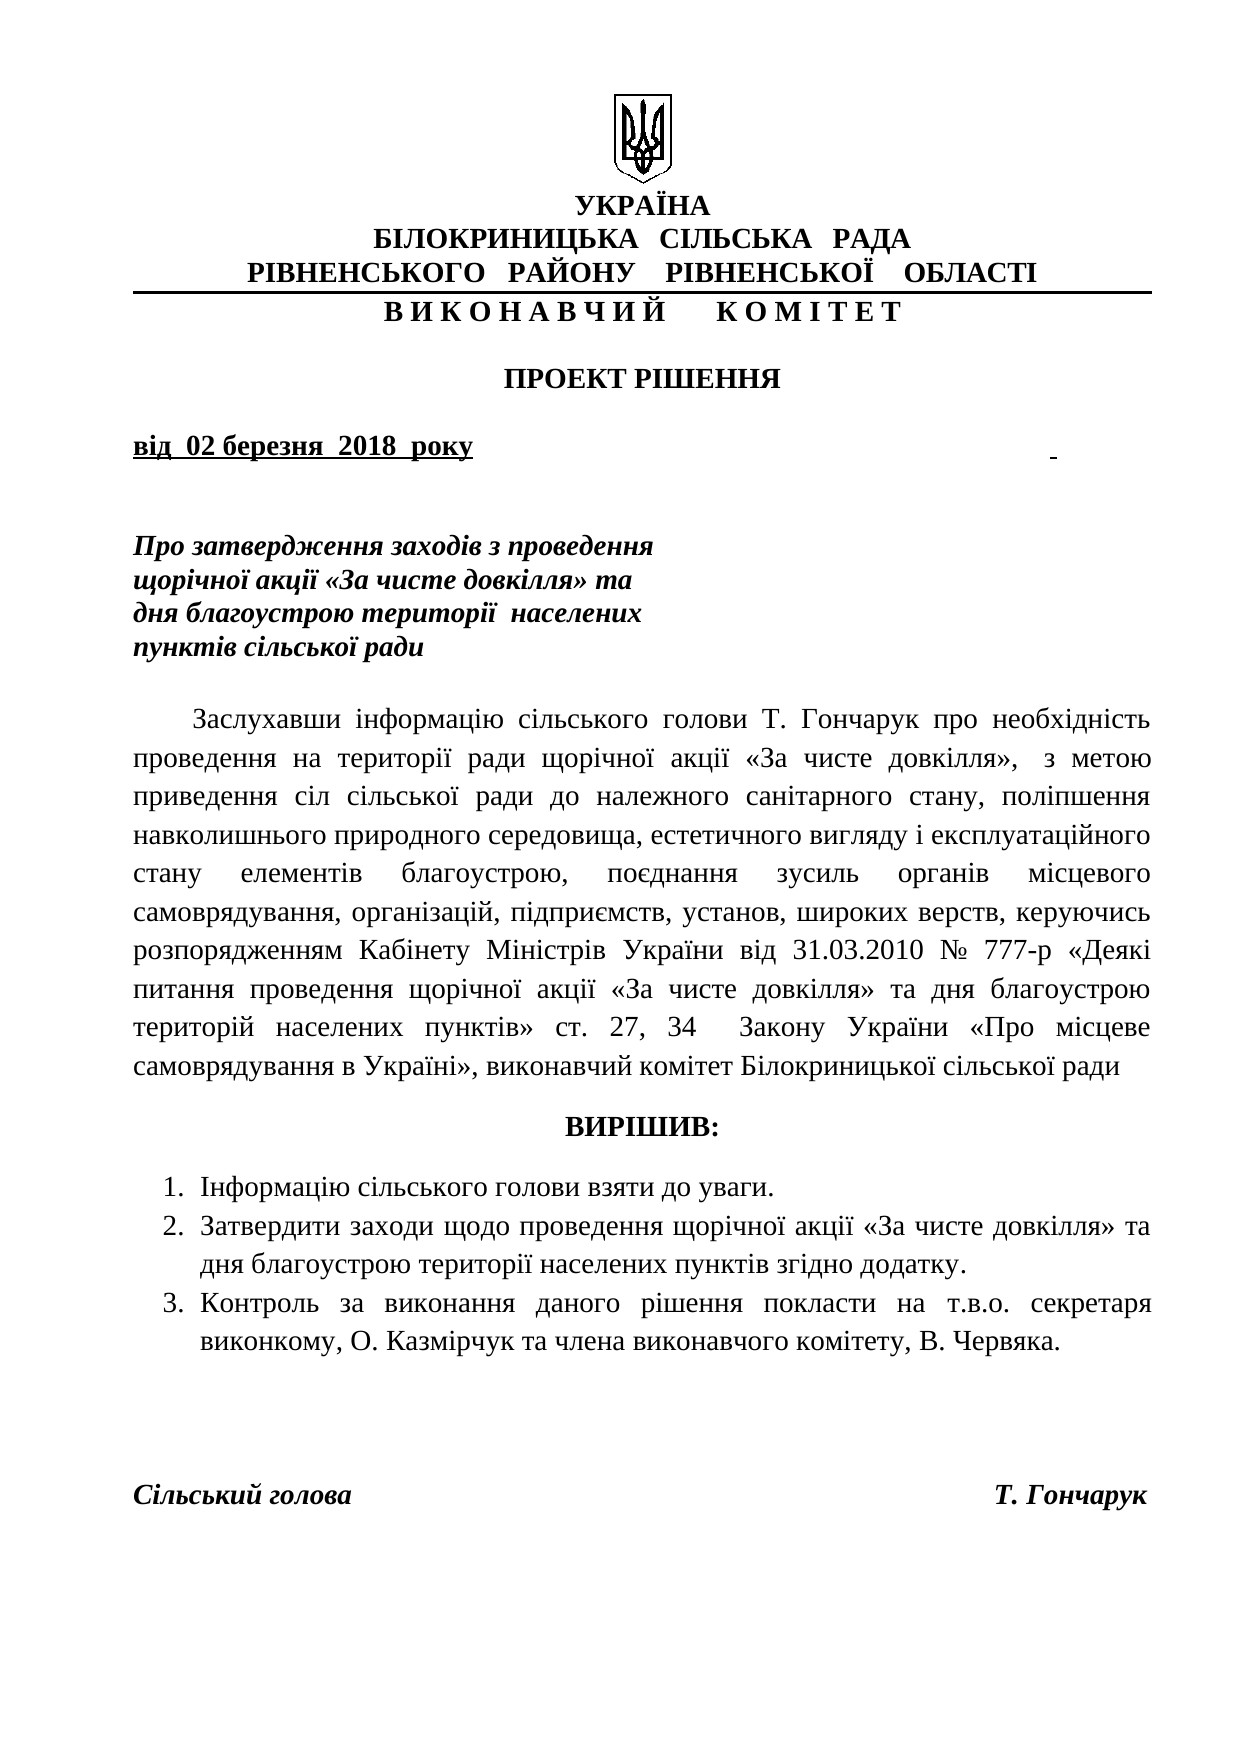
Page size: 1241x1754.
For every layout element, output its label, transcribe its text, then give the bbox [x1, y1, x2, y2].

list Затвердити заходи щодо проведення щорічної акції «За чисте довкілля» та дня благоустрою території населених пунктів згідно додатку. [162, 1208, 1152, 1280]
text Сільський голова Т. Гончарук [133, 1477, 1152, 1511]
text Про затвердження заходів з проведення [133, 528, 1152, 562]
list Контроль за виконання даного рішення покласти на т.в.о. секретаря виконкому, О. Казмірчук та члена виконавчого комітету, В. Червяка. [162, 1285, 1152, 1357]
text щорічної акції «За чисте довкілля» та [133, 562, 1152, 596]
list Інформацію сільського голови взяти до уваги. [162, 1169, 1152, 1203]
text Рівненського району Рівненської області [133, 255, 1152, 291]
text В И К О Н А В Ч И Й К О М І Т Е Т [133, 294, 1152, 327]
text від 02 березня 2018 року [133, 428, 1152, 461]
text ВИРІШИВ: [133, 1109, 1152, 1142]
text пунктів сільської ради [133, 629, 1152, 663]
text Заслухавши інформацію сільського голови Т. Гончарук про необхідність проведення на території ради щорічної акції «За чисте довкілля», з метою приведення сіл сільської ради до належного санітарного стану, поліпшення навколишнього природного середовища, естетичного вигляду і експлуатаційного стану елементів благоустрою, поєднання зусиль органів місцевого самоврядування, організацій, підприємств, установ, широких верств, керуючись розпорядженням Кабінету Міністрів України від 31.03.2010 № 777-р «Деякі питання проведення щорічної акції «За чисте довкілля» та дня благоустрою територій населених пунктів» ст. 27, 34 Закону України «Про місцеве самоврядування в Україні», виконавчий комітет Білокриницької сільської ради [133, 701, 1152, 1082]
text Білокриницька сільська рада [133, 221, 1152, 255]
text ПРОЕКТ РІШЕННЯ [133, 361, 1152, 394]
text дня благоустрою території населених [133, 596, 1152, 629]
text УКРАЇНА [133, 188, 1152, 221]
